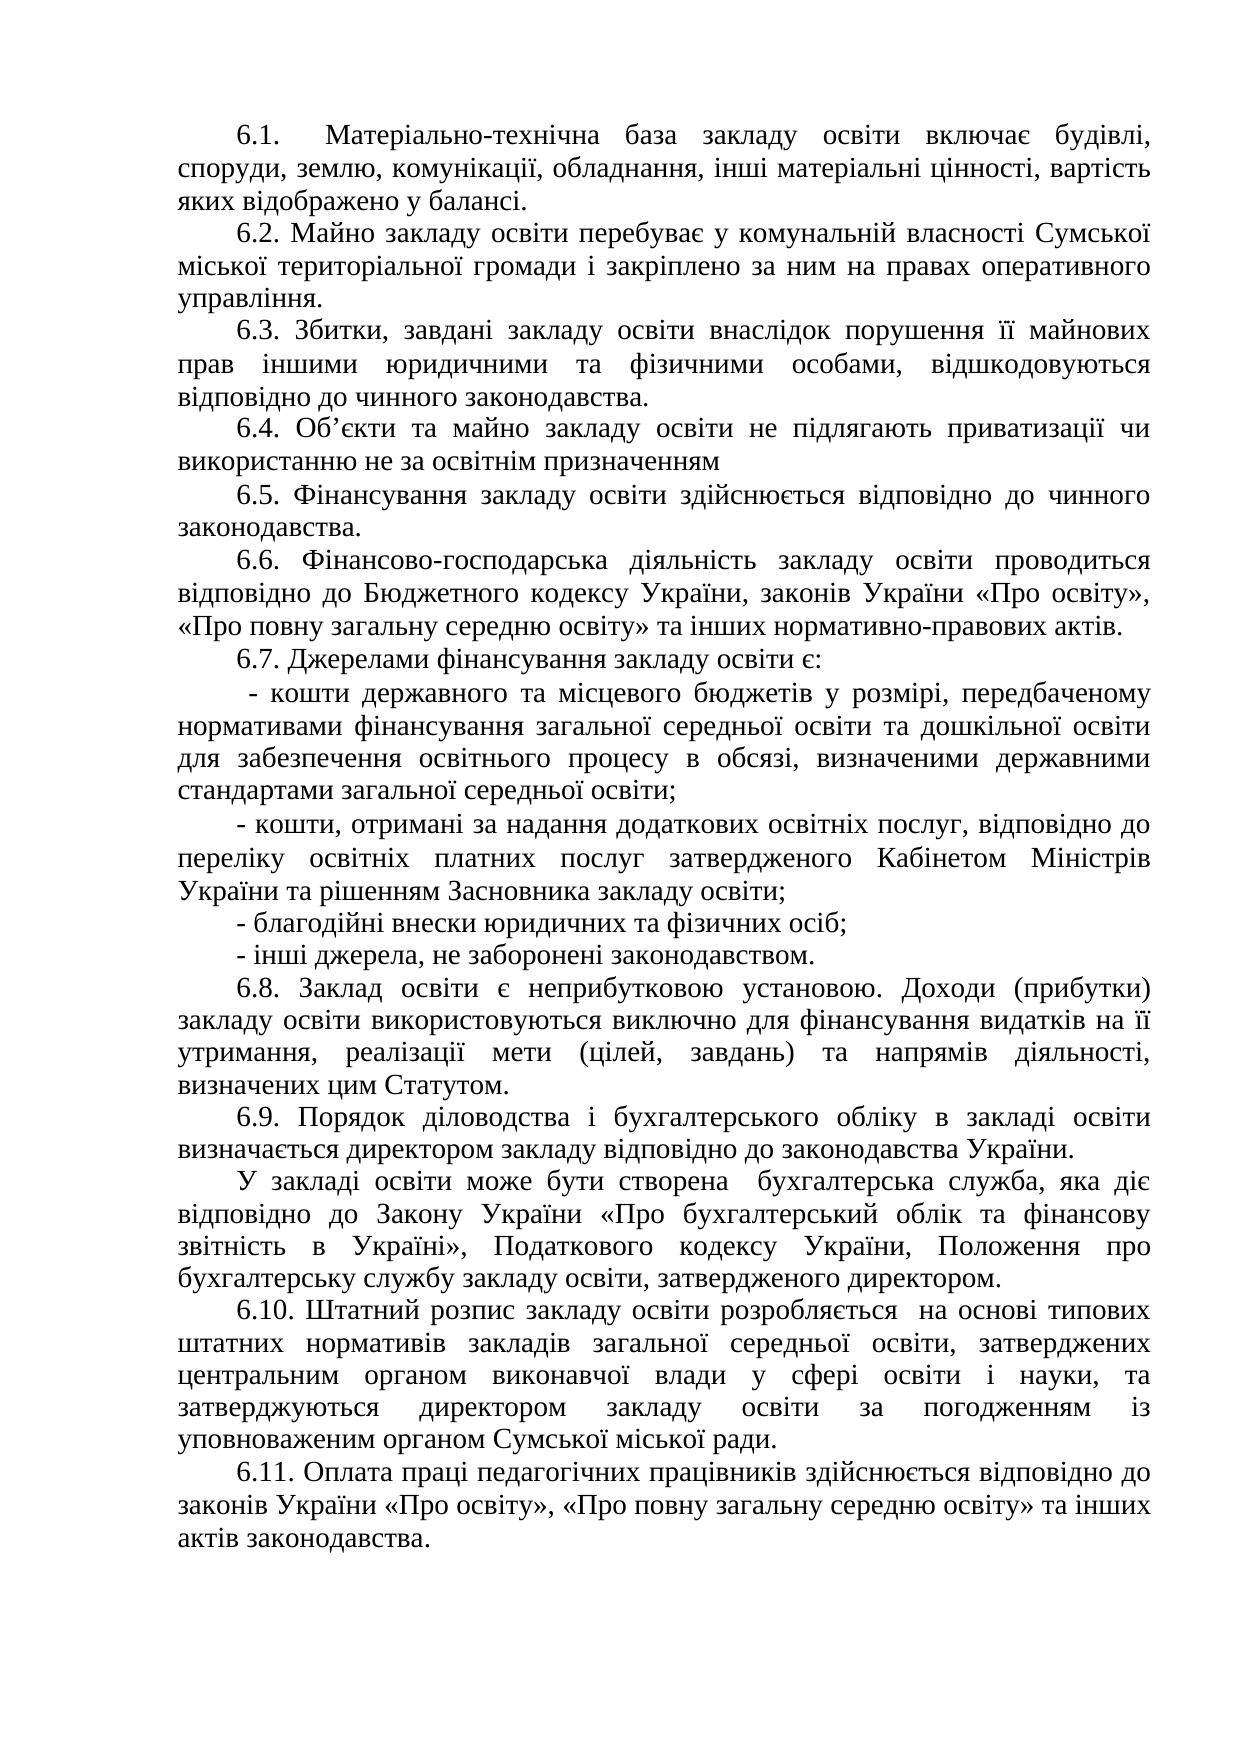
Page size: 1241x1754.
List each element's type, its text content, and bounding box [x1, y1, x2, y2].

text 6.10. Штатний розпис закладу освіти розробляється на основі типових штатних нормативів закладів загальної середньої освіти, затверджених центральним органом виконавчої влади у сфері освіти і науки, та затверджуються директором закладу освіти за погодженням із уповноваженим органом Сумської міської ради. [177, 1294, 1152, 1455]
text - кошти державного та місцевого бюджетів у розмірі, передбаченому нормативами фінансування загальної середньої освіти та дошкільної освіти для забезпечення освітнього процесу в обсязі, визначеними державними стандартами загальної середньої освіти; [177, 677, 1152, 806]
text 6.9. Порядок діловодства і бухгалтерського обліку в закладі освіти визначається директором закладу відповідно до законодавства України. [177, 1100, 1152, 1165]
text 6.1. Матеріально-технічна база закладу освіти включає будівлі, споруди, землю, комунікації, обладнання, інші матеріальні цінності, вартість яких відображено у балансі. [177, 118, 1152, 217]
text 6.6. Фінансово-господарська діяльність закладу освіти проводиться відповідно до Бюджетного кодексу України, законів України «Про освіту», «Про повну загальну середню освіту» та інших нормативно-правових актів. [177, 543, 1152, 642]
text 6.8. Заклад освіти є неприбутковою установою. Доходи (прибутки) закладу освіти використовуються виключно для фінансування видатків на її утримання, реалізації мети (цілей, завдань) та напрямів діяльності, визначених цим Статутом. [177, 971, 1152, 1100]
text 6.7. Джерелами фінансування закладу освіти є: [177, 642, 1152, 675]
text У закладі освіти може бути створена бухгалтерська служба, яка діє відповідно до Закону України «Про бухгалтерський облік та фінансову звітність в Україні», Податкового кодексу України, Положення про бухгалтерську службу закладу освіти, затвердженого директором. [177, 1165, 1152, 1294]
text - інші джерела, не заборонені законодавством. [177, 939, 1152, 971]
text 6.4. Об’єкти та майно закладу освіти не підлягають приватизації чи використанню не за освітнім призначенням [177, 412, 1152, 477]
text - кошти, отримані за надання додаткових освітніх послуг, відповідно до переліку освітніх платних послуг затвердженого Кабінетом Міністрів України та рішенням Засновника закладу освіти; [177, 806, 1152, 907]
text 6.11. Оплата праці педагогічних працівників здійснюється відповідно до законів України «Про освіту», «Про повну загальну середню освіту» та інших актів законодавства. [177, 1455, 1152, 1554]
text - благодійні внески юридичних та фізичних осіб; [177, 907, 1152, 939]
text 6.5. Фінансування закладу освіти здійснюється відповідно до чинного законодавства. [177, 478, 1152, 543]
text 6.3. Збитки, завдані закладу освіти внаслідок порушення її майнових прав іншими юридичними та фізичними особами, відшкодовуються відповідно до чинного законодавства. [177, 313, 1152, 412]
text 6.2. Майно закладу освіти перебуває у комунальній власності Сумської міської територіальної громади і закріплено за ним на правах оперативного управління. [177, 217, 1152, 313]
